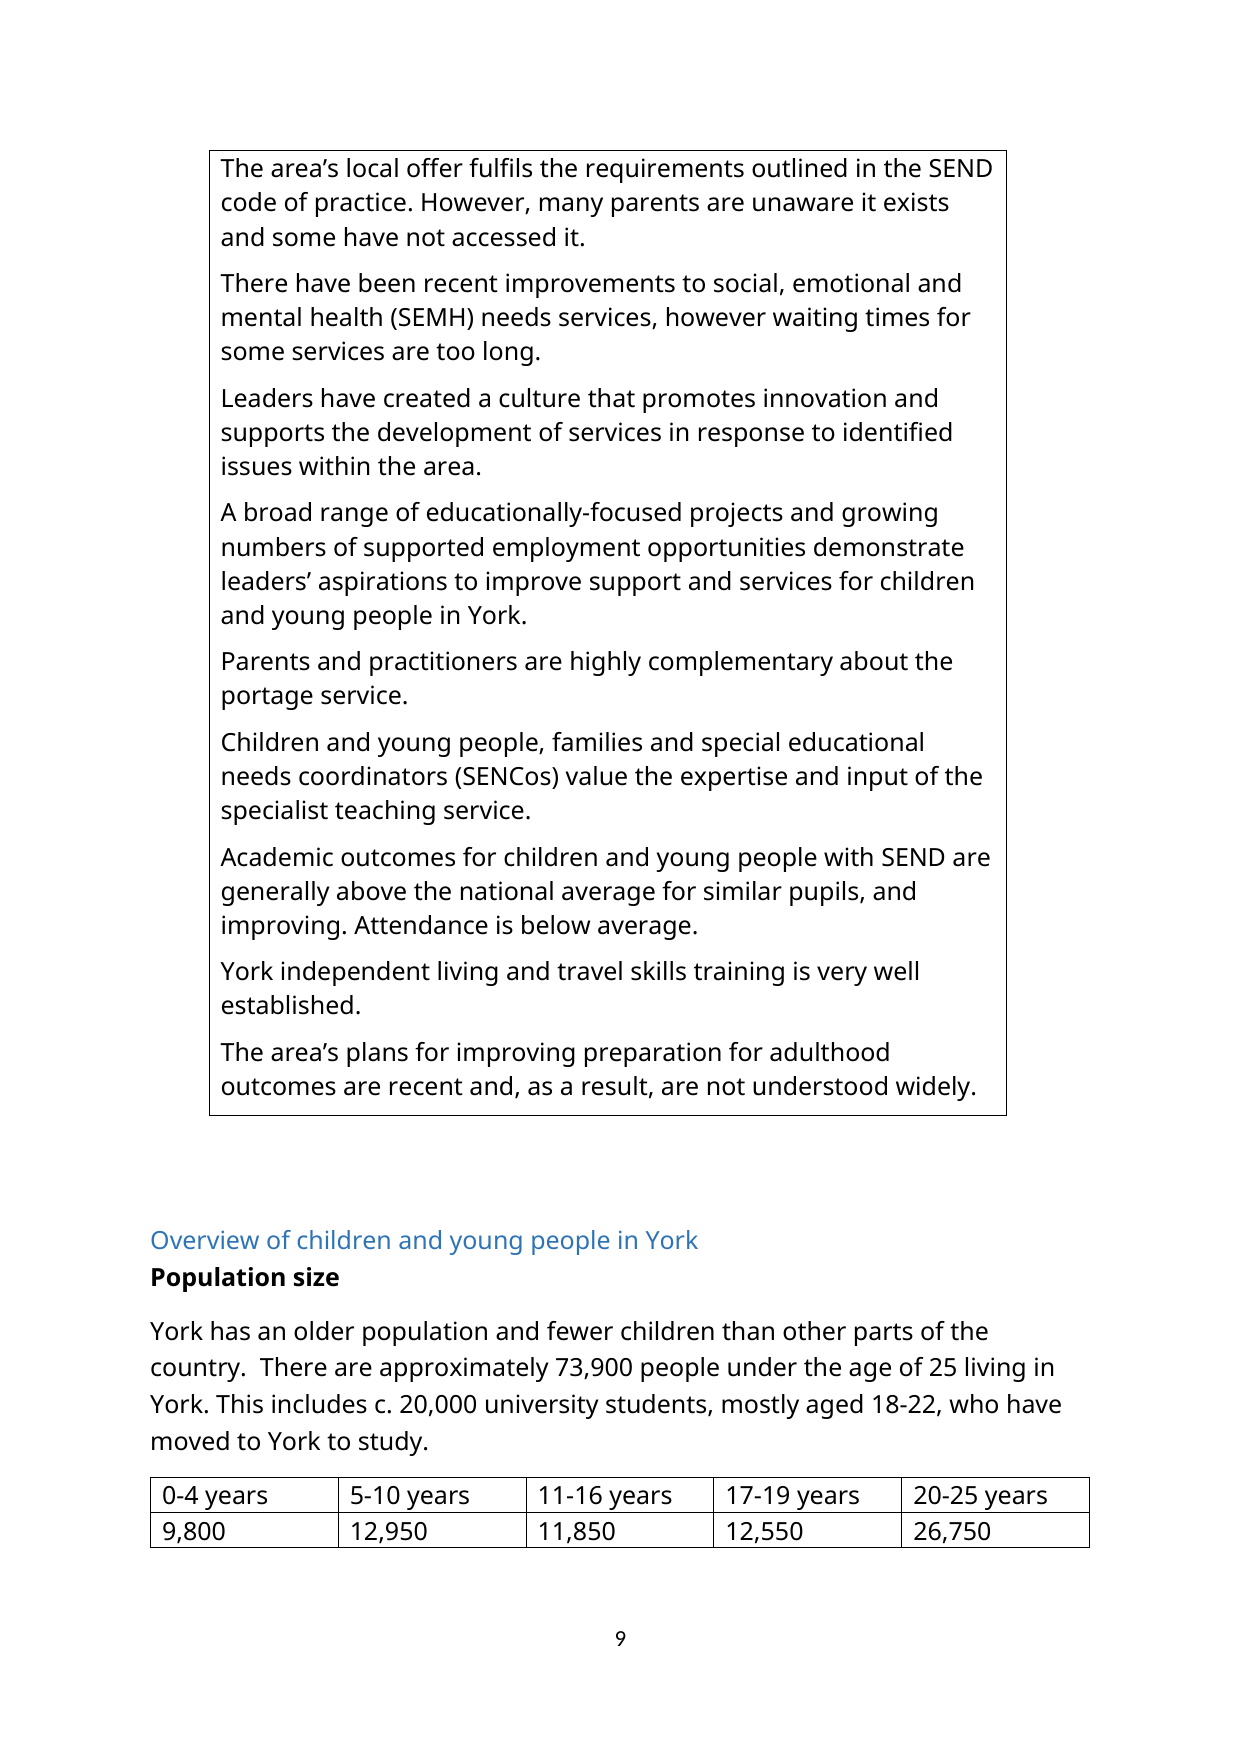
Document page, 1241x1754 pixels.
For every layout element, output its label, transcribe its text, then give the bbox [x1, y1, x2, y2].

table_header 20-25 years [902, 1478, 1089, 1512]
text York has an older population and fewer children than other parts of the country. There are approximately 73,900 people under the age of 25 living in York. This includes c. 20,000 university students, mostly aged 18-22, who have moved to York to study. [150, 1313, 1090, 1458]
table_header 11-16 years [527, 1478, 713, 1512]
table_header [210, 151, 1006, 1115]
table_cell 11,850 [527, 1513, 713, 1547]
table_cell 9,800 [151, 1513, 338, 1547]
table_cell 26,750 [902, 1513, 1089, 1547]
table_cell 12,950 [339, 1513, 526, 1547]
table_header 17-19 years [714, 1478, 901, 1512]
table_cell 12,550 [714, 1513, 901, 1547]
text Population size [150, 1260, 1090, 1294]
subtitle Overview of children and young people in York [150, 1223, 1090, 1257]
table_header 0-4 years [151, 1478, 338, 1512]
table_header 5-10 years [339, 1478, 526, 1512]
